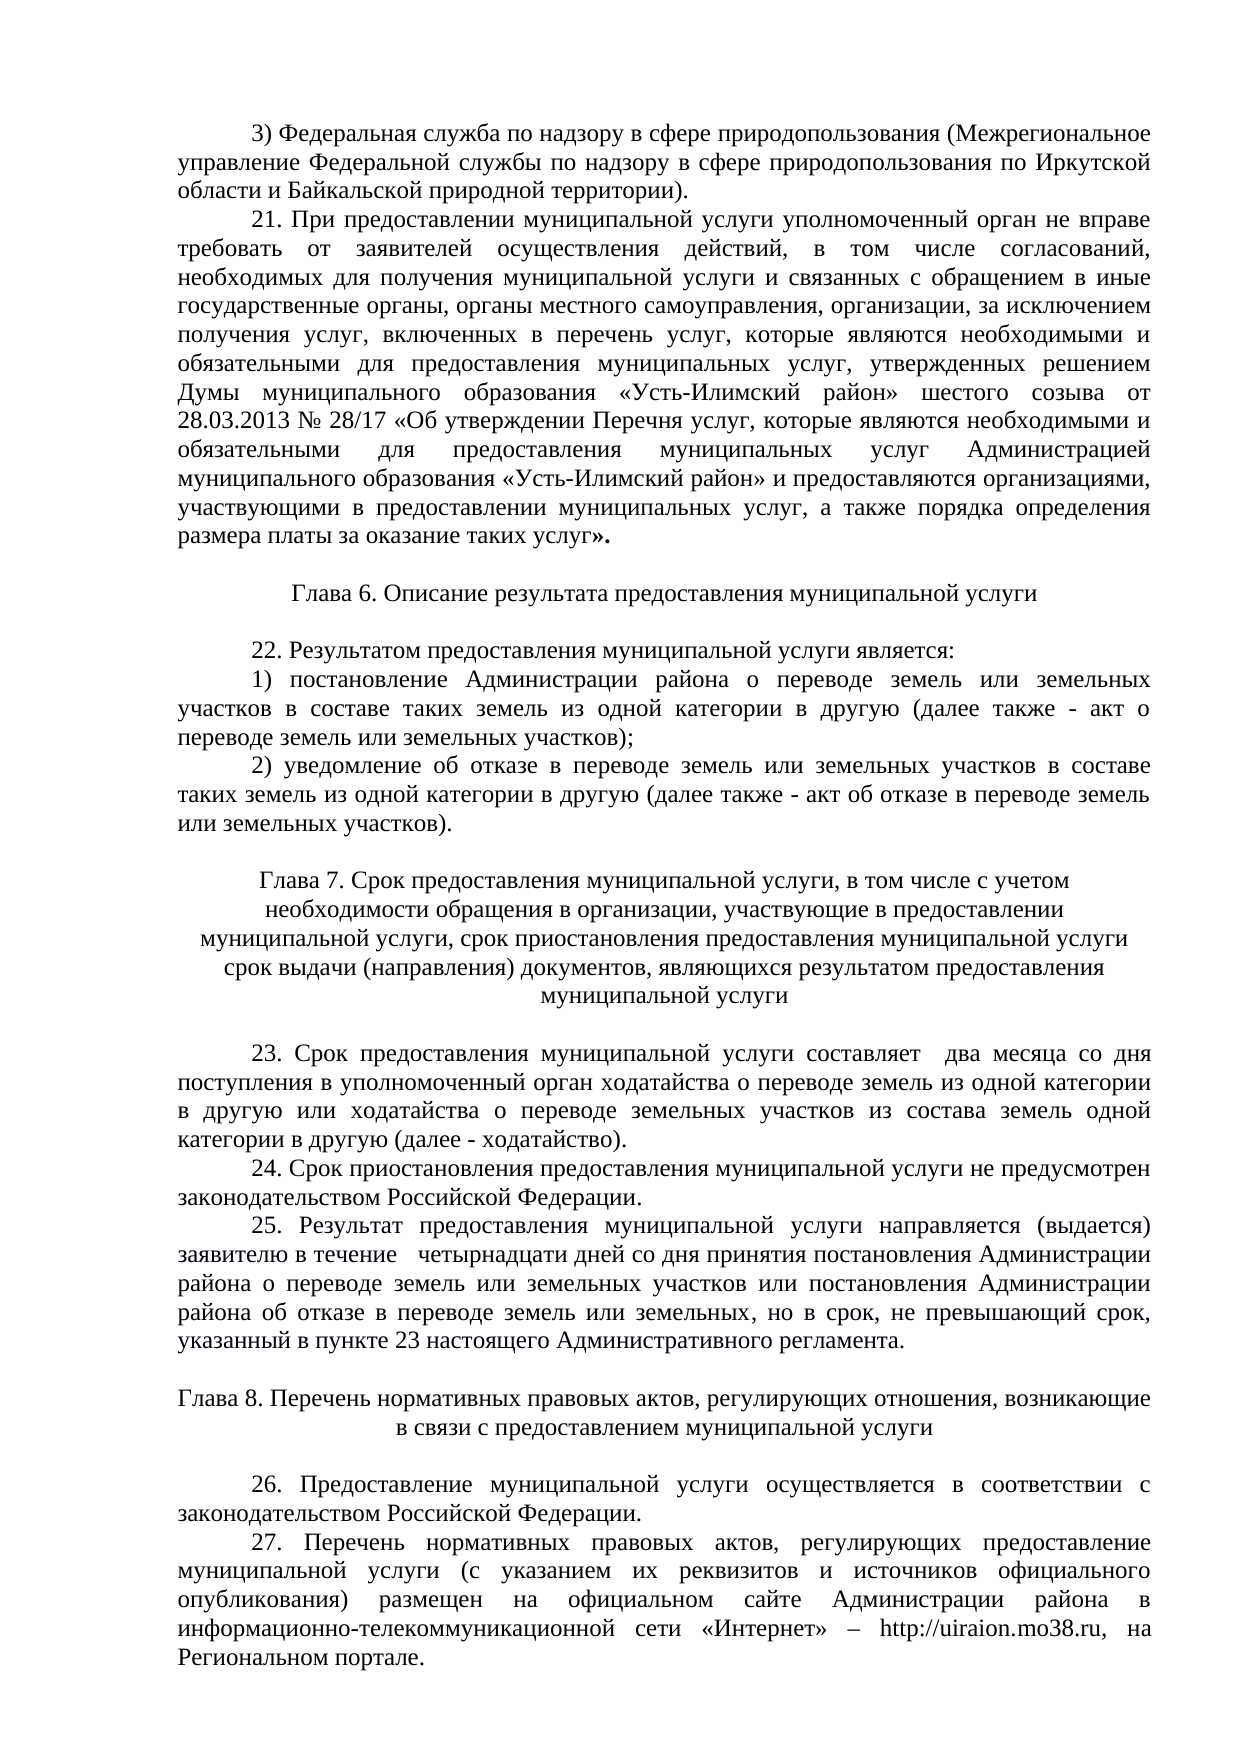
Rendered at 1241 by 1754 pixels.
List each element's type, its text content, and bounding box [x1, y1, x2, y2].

text 27. Перечень нормативных правовых актов, регулирующих предоставление муниципальной услуги (с указанием их реквизитов и источников официального опубликования) размещен на официальном сайте Администрации района в информационно-телекоммуникационной сети «Интернет» – http://uiraion.mo38.ru, на Региональном портале. [177, 1527, 1152, 1671]
text 1) постановление Администрации района о переводе земель или земельных участков в составе таких земель из одной категории в другую (далее также - акт о переводе земель или земельных участков); [177, 664, 1152, 751]
text Глава 8. Перечень нормативных правовых актов, регулирующих отношения, возникающие в связи с предоставлением муниципальной услуги [177, 1383, 1152, 1441]
text 21. При предоставлении муниципальной услуги уполномоченный орган не вправе требовать от заявителей осуществления действий, в том числе согласований, необходимых для получения муниципальной услуги и связанных с обращением в иные государственные органы, органы местного самоуправления, организации, за исключением получения услуг, включенных в перечень услуг, которые являются необходимыми и обязательными для предоставления муниципальных услуг, утвержденных решением Думы муниципального образования «Усть-Илимский район» шестого созыва от 28.03.2013 № 28/17 «Об утверждении Перечня услуг, которые являются необходимыми и обязательными для предоставления муниципальных услуг Администрацией муниципального образования «Усть-Илимский район» и предоставляются организациями, участвующими в предоставлении муниципальных услуг, а также порядка определения размера платы за оказание таких услуг». [177, 204, 1152, 549]
text 22. Результатом предоставления муниципальной услуги является: [177, 636, 1152, 664]
text 23. Срок предоставления муниципальной услуги составляет два месяца со дня поступления в уполномоченный орган ходатайства о переводе земель из одной категории в другую или ходатайства о переводе земельных участков из состава земель одной категории в другую (далее - ходатайство). [177, 1038, 1152, 1153]
text 2) уведомление об отказе в переводе земель или земельных участков в составе таких земель из одной категории в другую (далее также - акт об отказе в переводе земель или земельных участков). [177, 751, 1152, 837]
text Глава 6. Описание результата предоставления муниципальной услуги [177, 578, 1152, 607]
text 25. Результат предоставления муниципальной услуги направляется (выдается) заявителю в течение четырнадцати дней со дня принятия постановления Администрации района о переводе земель или земельных участков или постановления Администрации района об отказе в переводе земель или земельных, но в срок, не превышающий срок, указанный в пункте 23 настоящего Административного регламента. [177, 1211, 1152, 1354]
text 24. Срок приостановления предоставления муниципальной услуги не предусмотрен законодательством Российской Федерации. [177, 1153, 1152, 1211]
text Глава 7. Срок предоставления муниципальной услуги, в том числе с учетом необходимости обращения в организации, участвующие в предоставлении муниципальной услуги, срок приостановления предоставления муниципальной услуги срок выдачи (направления) документов, являющихся результатом предоставления муниципальной услуги [177, 866, 1152, 1009]
text 26. Предоставление муниципальной услуги осуществляется в соответствии с законодательством Российской Федерации. [177, 1469, 1152, 1527]
text 3) Федеральная служба по надзору в сфере природопользования (Межрегиональное управление Федеральной службы по надзору в сфере природопользования по Иркутской области и Байкальской природной территории). [177, 118, 1152, 204]
